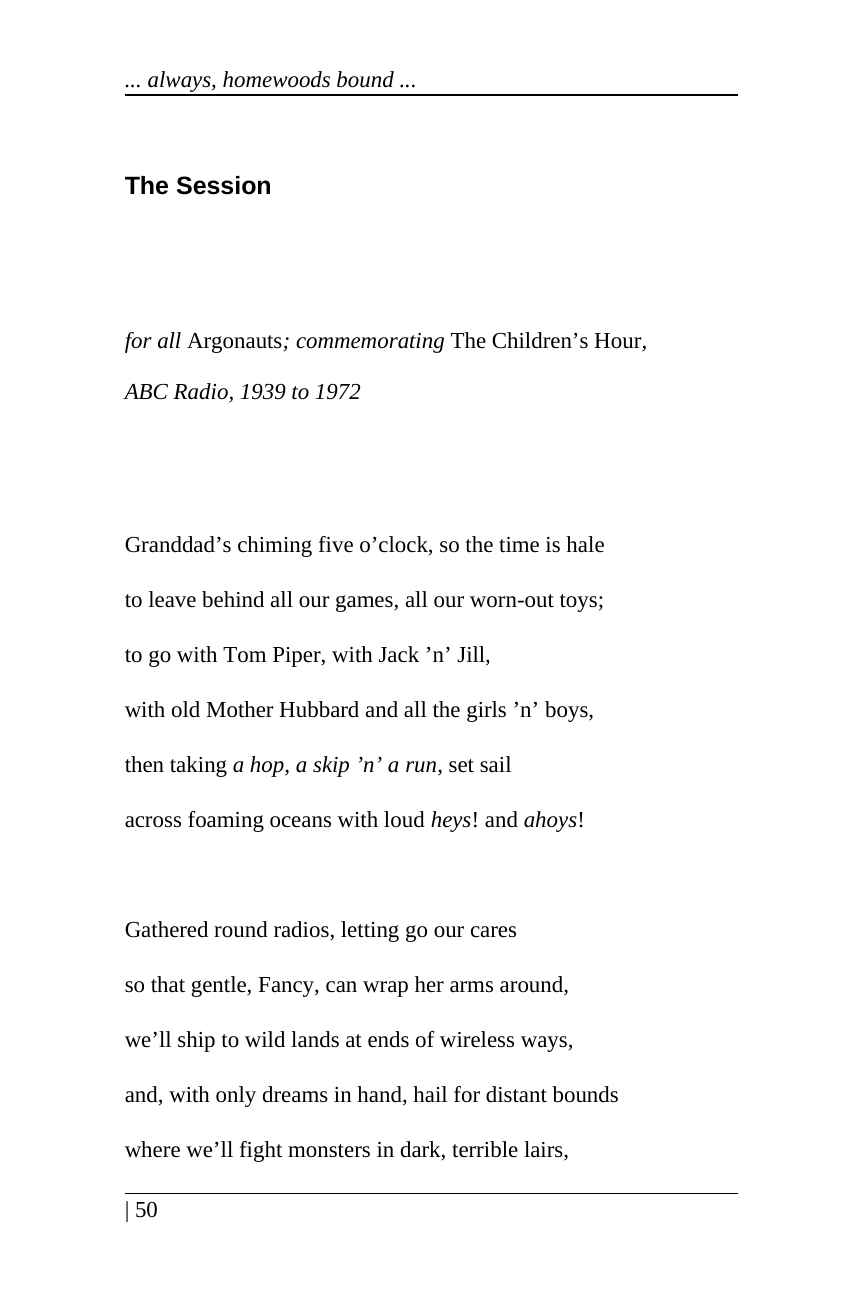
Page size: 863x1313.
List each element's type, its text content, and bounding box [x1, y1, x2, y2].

text so that gentle, Fancy, can wrap her arms around, [124, 971, 738, 998]
text ABC Radio, 1939 to 1972 [124, 378, 738, 404]
subtitle The Session [124, 171, 738, 200]
text across foaming oceans with loud heys! and ahoys! [124, 806, 738, 833]
text Granddad’s chiming five o’clock, so the time is hale [124, 531, 738, 558]
text to go with Tom Piper, with Jack ’n’ Jill, [124, 641, 738, 668]
text we’ll ship to wild lands at ends of wireless ways, [124, 1026, 738, 1053]
text and, with only dreams in hand, hail for distant bounds [124, 1081, 738, 1108]
text to leave behind all our games, all our worn-out toys; [124, 586, 738, 613]
text with old Mother Hubbard and all the girls ’n’ boys, [124, 696, 738, 723]
text where we’ll fight monsters in dark, terrible lairs, [124, 1136, 738, 1163]
text Gathered round radios, letting go our cares [124, 916, 738, 943]
text then taking a hop, a skip ’n’ a run, set sail [124, 751, 738, 778]
text for all Argonauts; commemorating The Children’s Hour, [124, 327, 738, 353]
